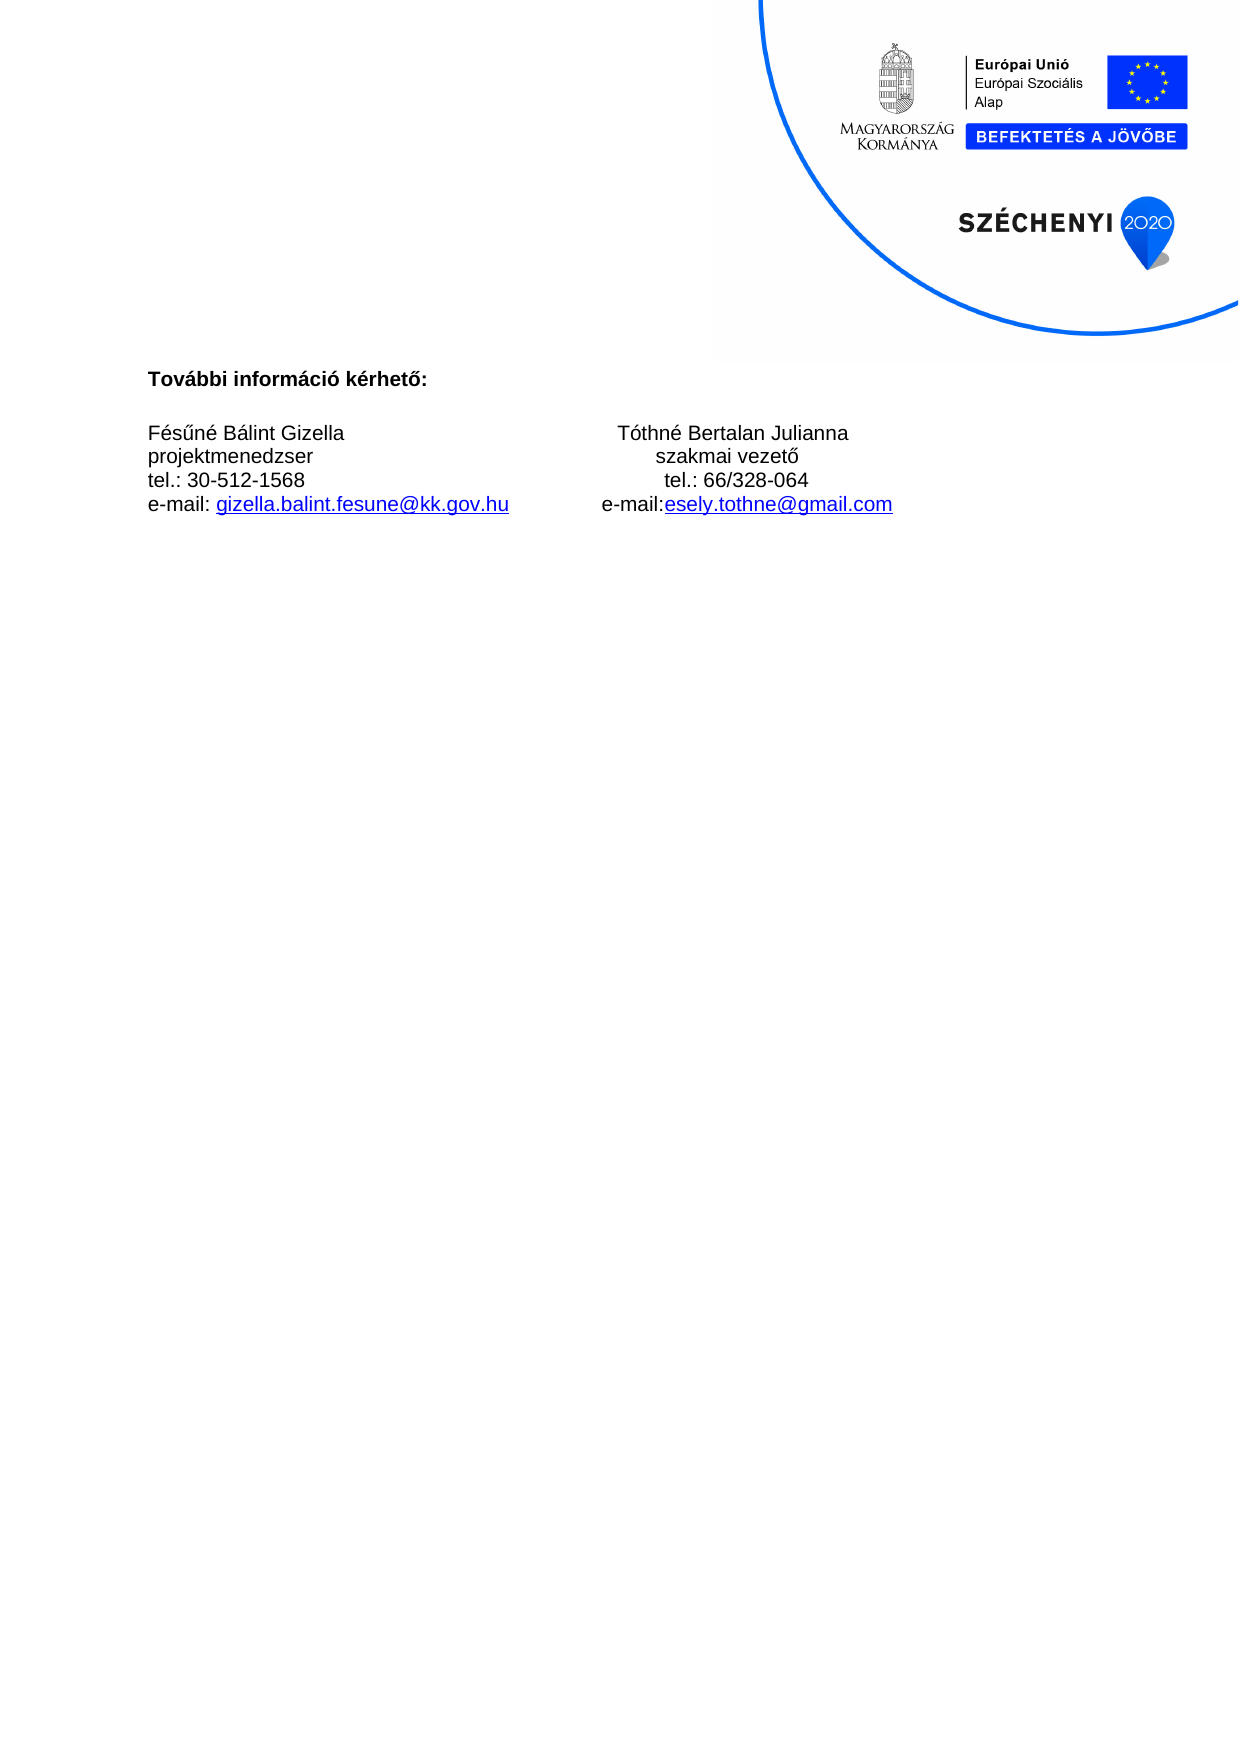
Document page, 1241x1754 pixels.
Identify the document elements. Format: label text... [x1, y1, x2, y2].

text További információ kérhető: [148, 367, 1093, 391]
text Fésűné Bálint Gizella Tóthné Bertalan Julianna projektmenedzser szakmai vezető tel.: 30-512-1568 tel.: 66/328-064 e-mail: gizella.balint.fesune@kk.gov.hu e-mail:esely.tothne@gmail.com [148, 420, 1093, 516]
picture [713, 0, 1239, 363]
